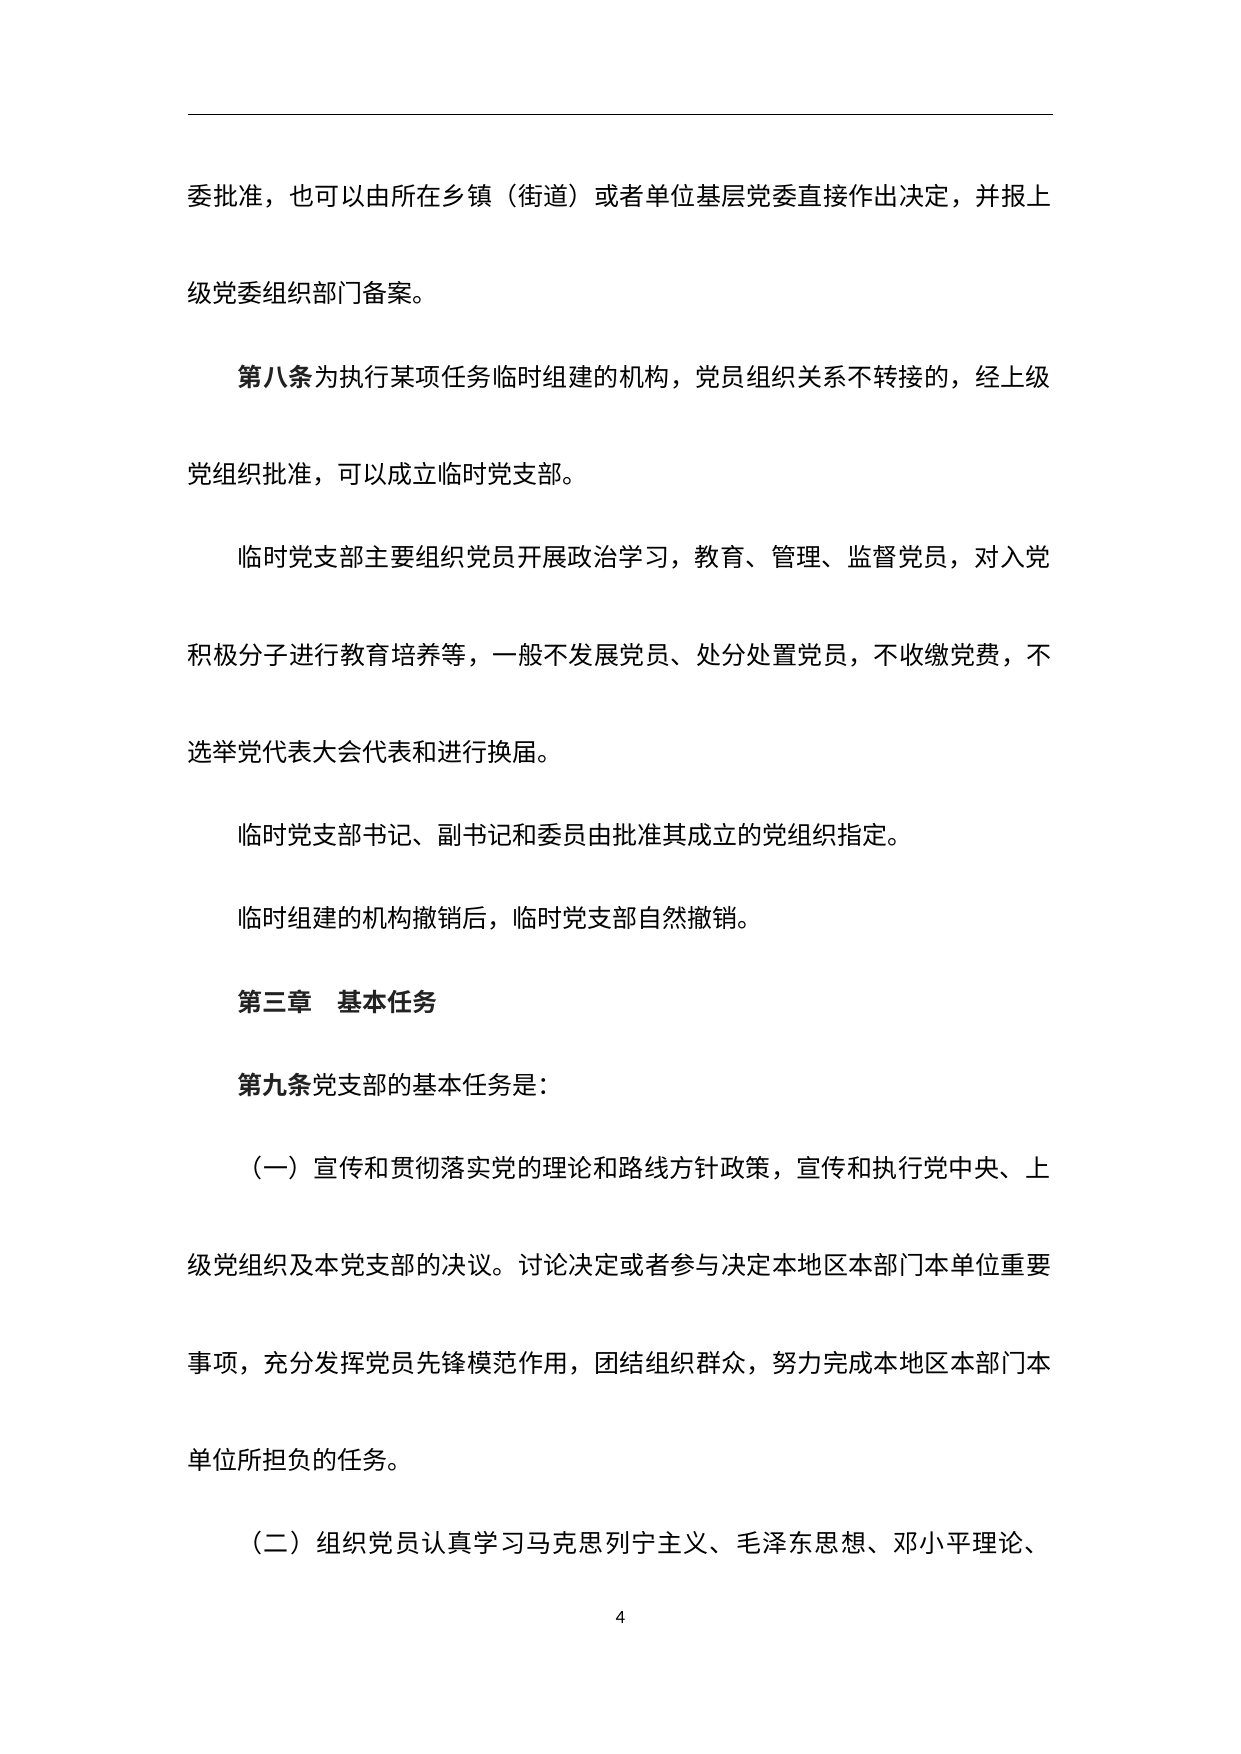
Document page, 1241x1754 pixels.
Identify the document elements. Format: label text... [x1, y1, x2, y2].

text 临时党支部主要组织党员开展政治学习，教育、管理、监督党员，对入党积极分子进行教育培养等，一般不发展党员、处分处置党员，不收缴党费，不选举党代表大会代表和进行换届。 [187, 523, 1053, 783]
text 临时组建的机构撤销后，临时党支部自然撤销。 [187, 884, 1053, 949]
text 第九条党支部的基本任务是： [187, 1051, 1053, 1116]
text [187, 1509, 1053, 1574]
text （一）宣传和贯彻落实党的理论和路线方针政策，宣传和执行党中央、上级党组织及本党支部的决议。讨论决定或者参与决定本地区本部门本单位重要事项，充分发挥党员先锋模范作用，团结组织群众，努力完成本地区本部门本单位所担负的任务。 [187, 1134, 1053, 1491]
text 临时党支部书记、副书记和委员由批准其成立的党组织指定。 [187, 801, 1053, 866]
text 第三章 基本任务 [187, 968, 1053, 1033]
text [187, 162, 1053, 324]
text 第八条为执行某项任务临时组建的机构，党员组织关系不转接的，经上级党组织批准，可以成立临时党支部。 [187, 343, 1053, 505]
